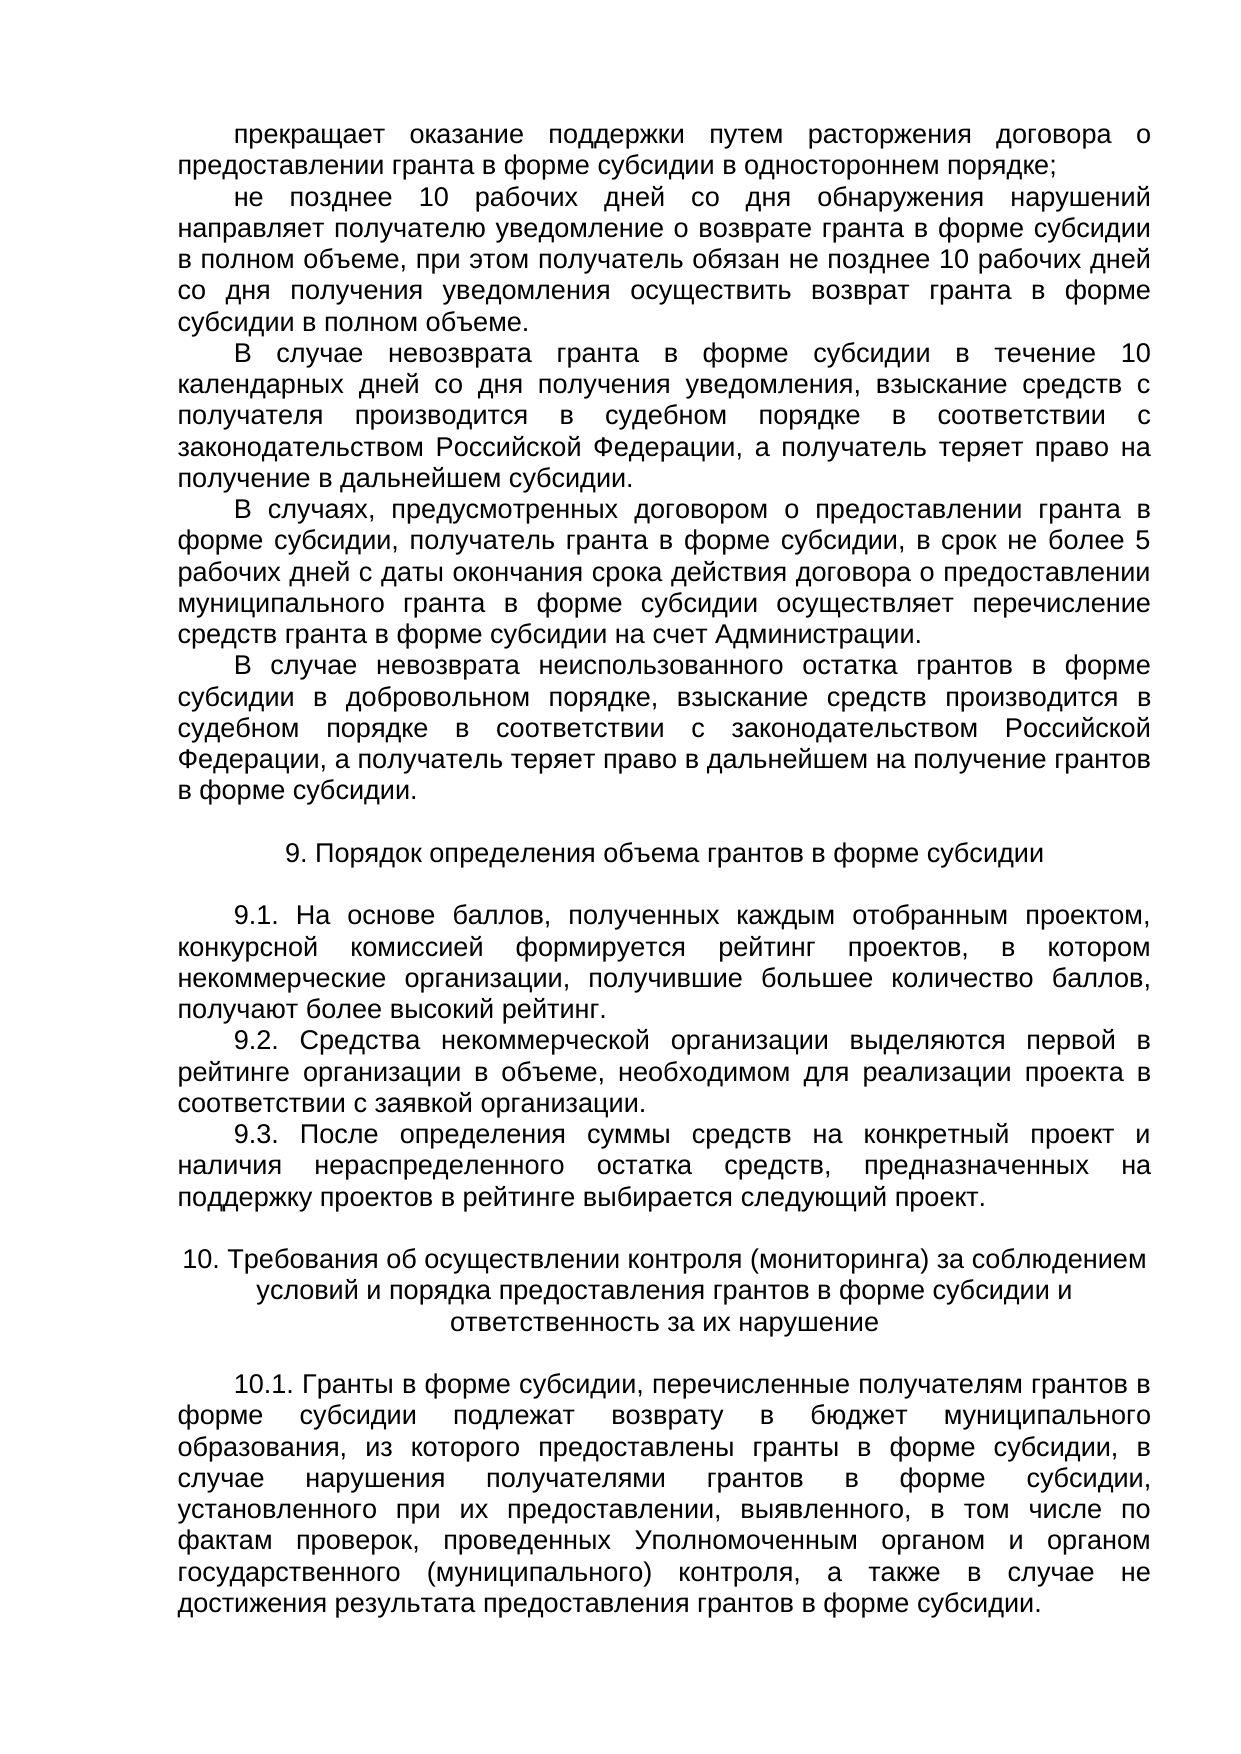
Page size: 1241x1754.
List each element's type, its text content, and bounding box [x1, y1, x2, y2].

text 10.1. Гранты в форме субсидии, перечисленные получателям грантов в форме субсидии подлежат возврату в бюджет муниципального образования, из которого предоставлены гранты в форме субсидии, в случае нарушения получателями грантов в форме субсидии, установленного при их предоставлении, выявленного, в том числе по фактам проверок, проведенных Уполномоченным органом и органом государственного (муниципального) контроля, а также в случае не достижения результата предоставления грантов в форме субсидии. [177, 1368, 1152, 1618]
text В случае невозврата гранта в форме субсидии в течение 10 календарных дней со дня получения уведомления, взыскание средств с получателя производится в судебном порядке в соответствии с законодательством Российской Федерации, а получатель теряет право на получение в дальнейшем субсидии. [177, 337, 1152, 493]
text 10. Требования об осуществлении контроля (мониторинга) за соблюдением условий и порядка предоставления грантов в форме субсидии и ответственность за их нарушение [177, 1243, 1152, 1337]
text В случаях, предусмотренных договором о предоставлении гранта в форме субсидии, получатель гранта в форме субсидии, в срок не более 5 рабочих дней с даты окончания срока действия договора о предоставлении муниципального гранта в форме субсидии осуществляет перечисление средств гранта в форме субсидии на счет Администрации. [177, 493, 1152, 649]
text 9.1. На основе баллов, полученных каждым отобранным проектом, конкурсной комиссией формируется рейтинг проектов, в котором некоммерческие организации, получившие большее количество баллов, получают более высокий рейтинг. [177, 899, 1152, 1024]
text 9.3. После определения суммы средств на конкретный проект и наличия нераспределенного остатка средств, предназначенных на поддержку проектов в рейтинге выбирается следующий проект. [177, 1118, 1152, 1212]
text 9.2. Средства некоммерческой организации выделяются первой в рейтинге организации в объеме, необходимом для реализации проекта в соответствии с заявкой организации. [177, 1024, 1152, 1118]
text прекращает оказание поддержки путем расторжения договора о предоставлении гранта в форме субсидии в одностороннем порядке; [177, 118, 1152, 181]
text В случае невозврата неиспользованного остатка грантов в форме субсидии в добровольном порядке, взыскание средств производится в судебном порядке в соответствии с законодательством Российской Федерации, а получатель теряет право в дальнейшем на получение грантов в форме субсидии. [177, 649, 1152, 806]
text 9. Порядок определения объема грантов в форме субсидии [177, 837, 1152, 868]
text не позднее 10 рабочих дней со дня обнаружения нарушений направляет получателю уведомление о возврате гранта в форме субсидии в полном объеме, при этом получатель обязан не позднее 10 рабочих дней со дня получения уведомления осуществить возврат гранта в форме субсидии в полном объеме. [177, 181, 1152, 337]
